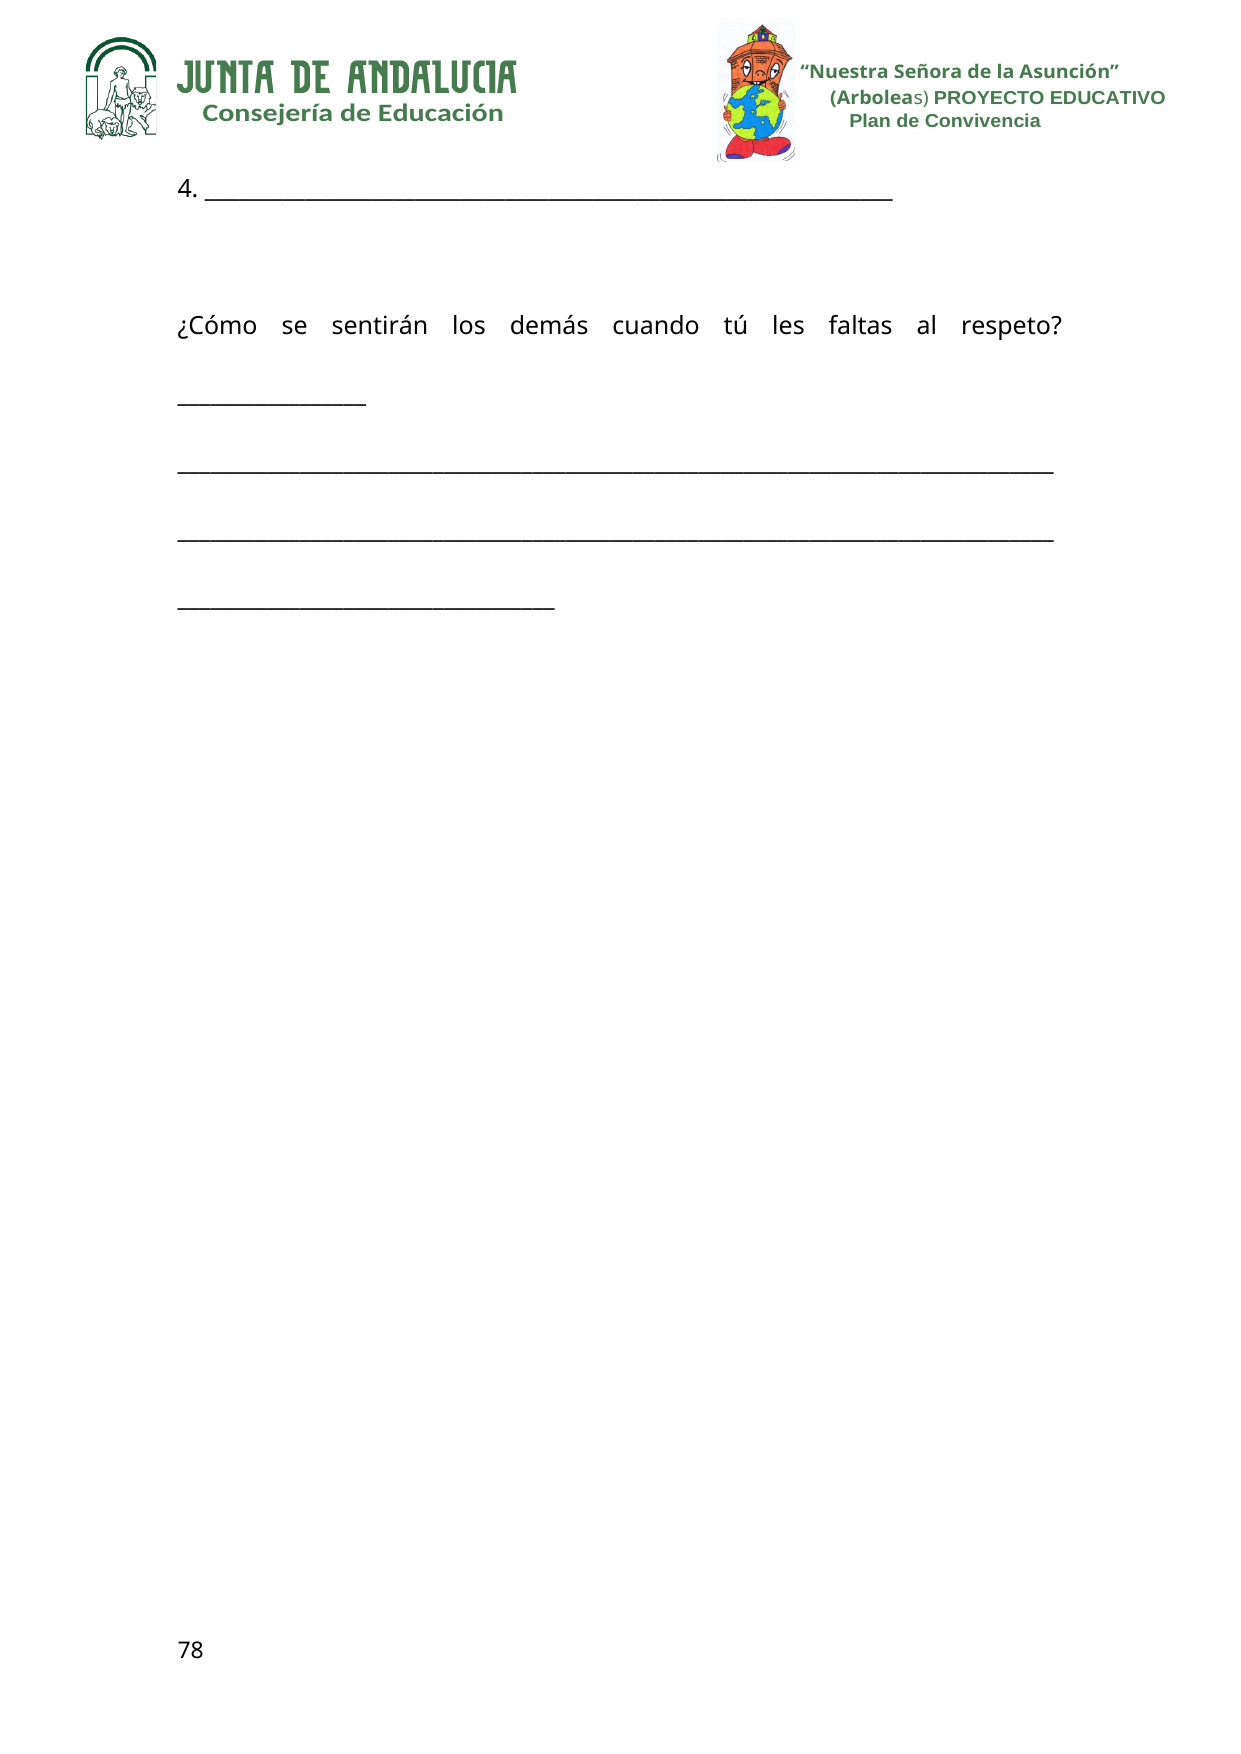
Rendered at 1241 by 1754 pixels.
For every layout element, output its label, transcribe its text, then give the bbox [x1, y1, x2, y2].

text ¿Cómo se sentirán los demás cuando tú les faltas al respeto?_________________ [177, 307, 1063, 409]
picture [85, 37, 157, 140]
picture [177, 56, 540, 102]
text 4. ______________________________________________________________ [177, 171, 1063, 205]
picture [716, 19, 796, 161]
text ________________________________________________________________________________________________________________________________________________________________________________________________ [177, 443, 1063, 614]
